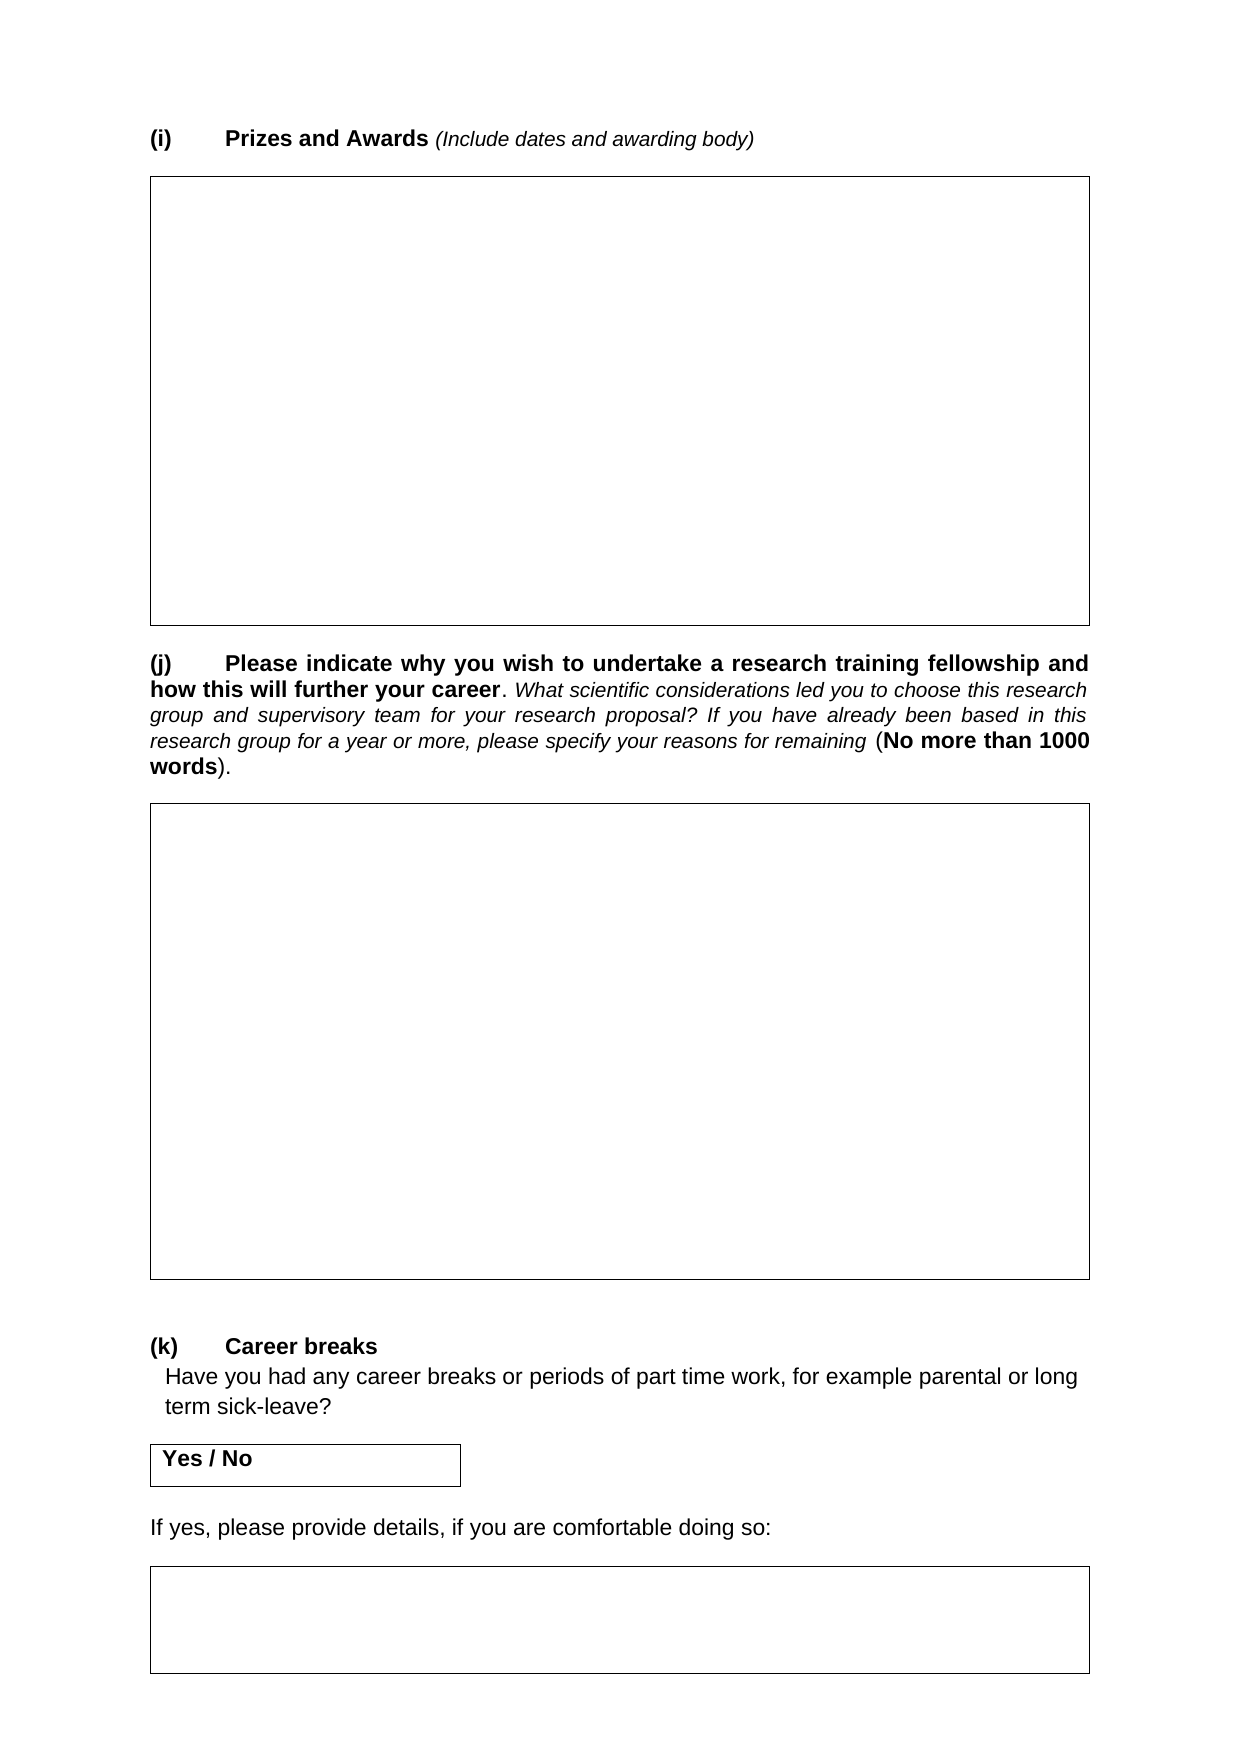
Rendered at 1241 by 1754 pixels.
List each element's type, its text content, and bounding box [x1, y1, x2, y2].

text If yes, please provide details, if you are comfortable doing so: [150, 1513, 1090, 1540]
text (i) Prizes and Awards (Include dates and awarding body) [150, 125, 1090, 151]
table_header [151, 804, 1089, 1279]
table_header [151, 177, 1089, 625]
table_header Yes / No [151, 1445, 460, 1486]
table_header [151, 1567, 1089, 1673]
text (j) Please indicate why you wish to undertake a research training fellowship and how this will further your career. What scientific considerations led you to choose this research group and supervisory team for your research proposal? If you have already been based in this research group for a year or more, please specify your reasons for remaining (No more than 1000 words). [150, 650, 1090, 779]
text (k) Career breaks Have you had any career breaks or periods of part time work, for example parental or long term sick-leave? [150, 1333, 1090, 1419]
